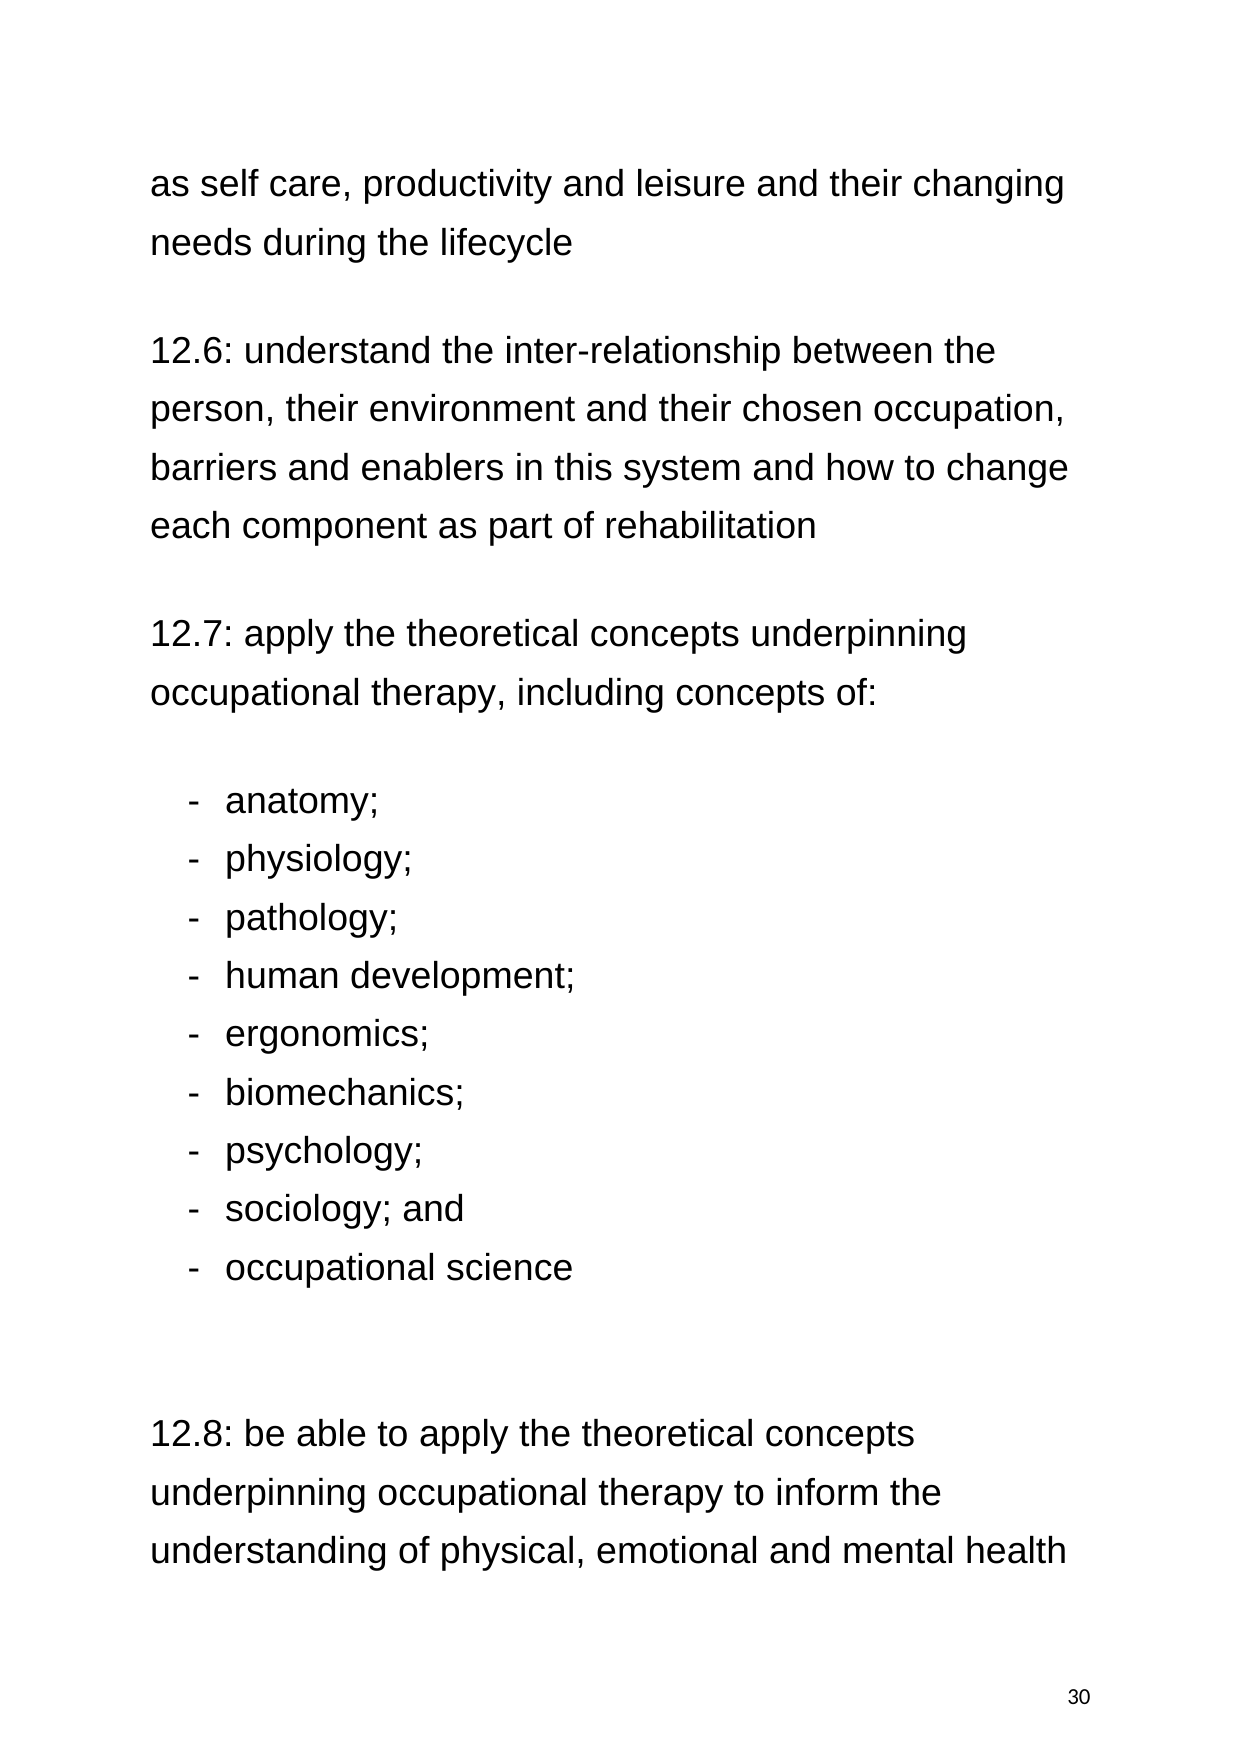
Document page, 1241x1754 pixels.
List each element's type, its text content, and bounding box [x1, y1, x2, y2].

list ergonomics; [187, 1000, 1090, 1058]
list pathology; [187, 883, 1090, 942]
list biomechanics; [187, 1058, 1090, 1117]
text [150, 150, 1090, 267]
list anatomy; [187, 767, 1090, 825]
text 12.6: understand the inter-relationship between the person, their environment and their chosen occupation, barriers and enablers in this system and how to change each component as part of rehabilitation [150, 317, 1090, 550]
list physiology; [187, 825, 1090, 883]
list psychology; [187, 1117, 1090, 1175]
text 12.8: be able to apply the theoretical concepts underpinning occupational therapy to inform the understanding of physical, emotional and mental health [150, 1400, 1090, 1575]
list occupational science [187, 1233, 1090, 1350]
list sociology; and [187, 1175, 1090, 1233]
list human development; [187, 942, 1090, 1000]
text 12.7: apply the theoretical concepts underpinning occupational therapy, including concepts of: [150, 600, 1090, 717]
